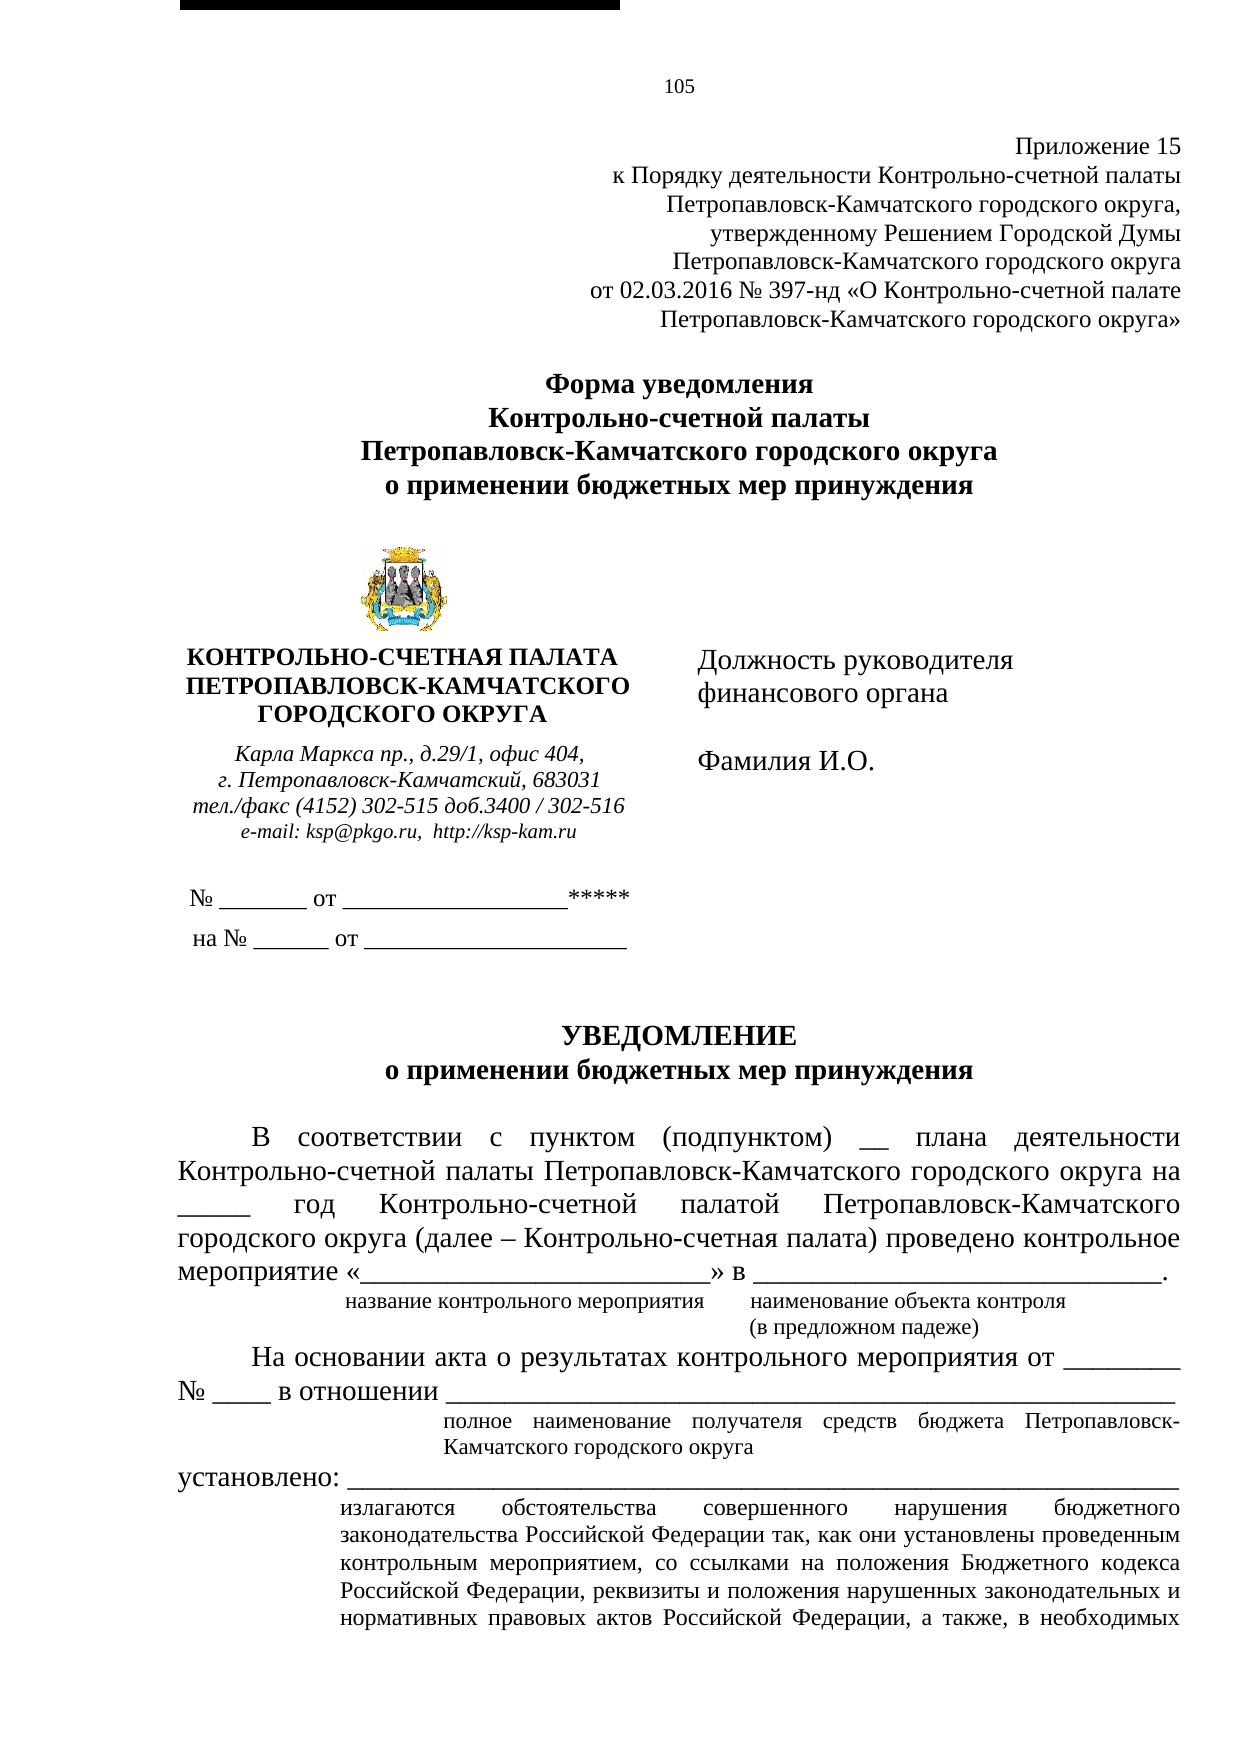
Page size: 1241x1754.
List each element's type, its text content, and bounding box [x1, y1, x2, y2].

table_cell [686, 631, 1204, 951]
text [340, 1493, 1181, 1631]
text название контрольного мероприятия наименование объекта контроля [177, 1287, 1181, 1313]
text В соответствии с пунктом (подпунктом) __ плана деятельности Контрольно-счетной палаты Петропавловск-Камчатского городского округа на _____ год Контрольно-счетной палатой Петропавловск-Камчатского городского округа (далее – Контрольно-счетная палата) проведено контрольное мероприятие «________________________» в ____________________________. [177, 1119, 1181, 1287]
text Приложение 15 [177, 131, 1181, 160]
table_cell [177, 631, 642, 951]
text о применении бюджетных мер принуждения [177, 467, 1181, 500]
text от 02.03.2016 № 397-нд «О Контрольно-счетной палате [177, 275, 1181, 304]
text установлено: _________________________________________________________ [177, 1459, 1181, 1493]
text утвержденному Решением Городской Думы [177, 218, 1181, 246]
text Петропавловск-Камчатского городского округа» [177, 304, 1181, 333]
text полное наименование получателя средств бюджета Петропавловск-Камчатского городского округа [443, 1407, 1181, 1459]
text Контрольно-счетной палаты [177, 400, 1181, 433]
text к Порядку деятельности Контрольно-счетной палаты [177, 160, 1181, 189]
picture [360, 547, 448, 631]
text УВЕДОМЛЕНИЕ [177, 1018, 1181, 1052]
text Форма уведомления [177, 366, 1181, 400]
text На основании акта о результатах контрольного мероприятия от ________ № ____ в отношении __________________________________________________ [177, 1339, 1181, 1407]
text (в предложном падеже) [177, 1313, 1181, 1339]
text Петропавловск-Камчатского городского округа [177, 433, 1181, 467]
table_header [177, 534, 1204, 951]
text о применении бюджетных мер принуждения [177, 1052, 1181, 1086]
text Петропавловск-Камчатского городского округа [177, 246, 1181, 275]
text Петропавловск-Камчатского городского округа, [177, 189, 1181, 218]
